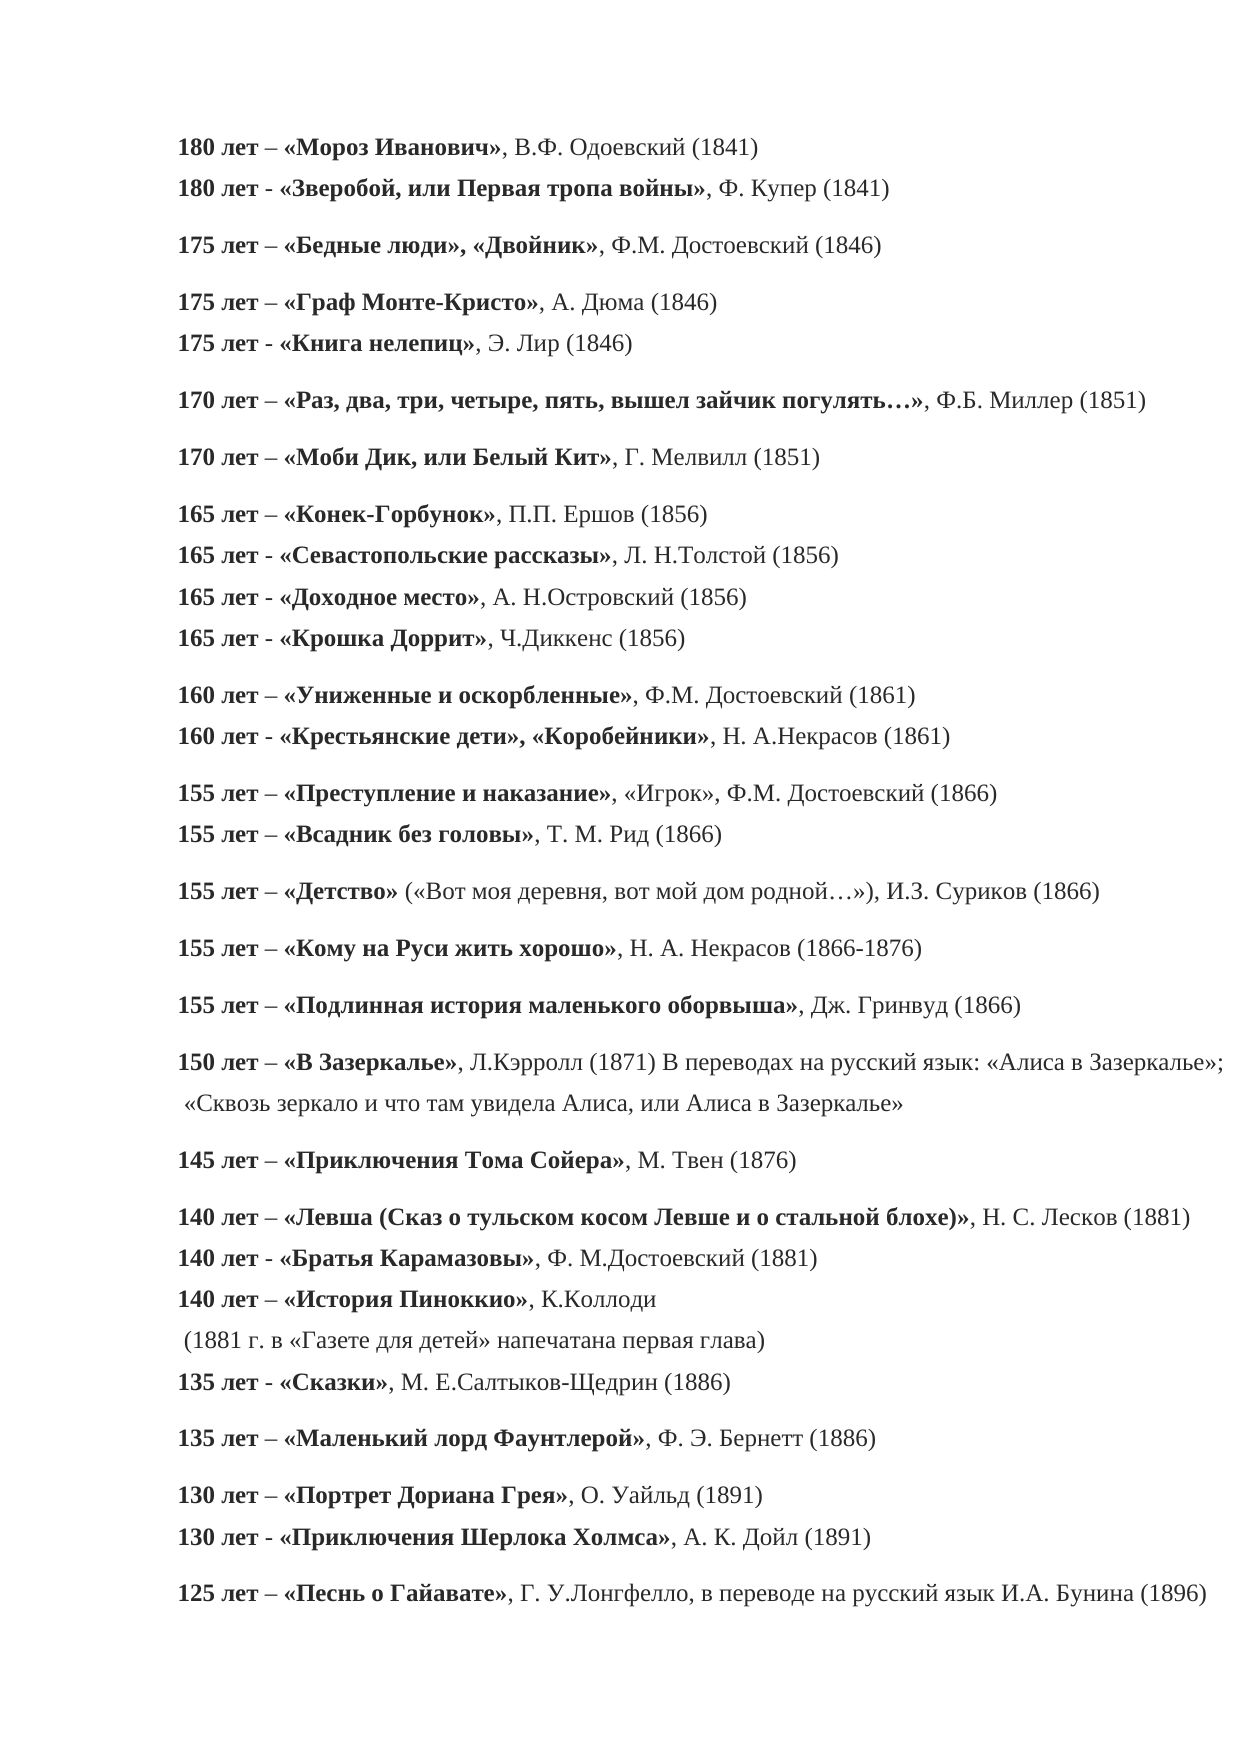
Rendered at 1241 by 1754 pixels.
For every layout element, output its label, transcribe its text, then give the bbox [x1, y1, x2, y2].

table_cell 145 лет – «Приключения Тома Сойера», М. Твен (1876) [176, 1131, 1240, 1187]
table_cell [176, 1564, 1240, 1621]
table_cell 170 лет – «Раз, два, три, четыре, пять, вышел зайчик погулять…», Ф.Б. Миллер (1851) [176, 371, 1240, 428]
table_cell 130 лет – «Портрет Дориана Грея», О. Уайльд (1891) 130 лет - «Приключения Шерлока Холмса», А. К. Дойл (1891) [176, 1466, 1240, 1564]
table_cell 135 лет – «Маленький лорд Фаунтлерой», Ф. Э. Бернетт (1886) [176, 1409, 1240, 1466]
table_cell 175 лет – «Бедные люди», «Двойник», Ф.М. Достоевский (1846) [176, 216, 1240, 273]
table_cell 155 лет – «Преступление и наказание», «Игрок», Ф.М. Достоевский (1866) 155 лет – «Всадник без головы», Т. М. Рид (1866) [176, 764, 1240, 862]
table_cell 155 лет – «Подлинная история маленького оборвыша», Дж. Гринвуд (1866) [176, 976, 1240, 1032]
table_cell 155 лет – «Кому на Руси жить хорошо», Н. А. Некрасов (1866-1876) [176, 919, 1240, 976]
table_cell 160 лет – «Униженные и оскорбленные», Ф.М. Достоевский (1861) 160 лет - «Крестьянские дети», «Коробейники», Н. А.Некрасов (1861) [176, 666, 1240, 764]
table_cell 165 лет – «Конек-Горбунок», П.П. Ершов (1856) 165 лет - «Севастопольские рассказы», Л. Н.Толстой (1856) 165 лет - «Доходное место», А. Н.Островский (1856) 165 лет - «Крошка Доррит», Ч.Диккенс (1856) [176, 485, 1240, 666]
table_cell 155 лет – «Детство» («Вот моя деревня, вот мой дом родной…»), И.З. Суриков (1866) [176, 862, 1240, 919]
table_cell 180 лет – «Мороз Иванович», В.Ф. Одоевский (1841) 180 лет - «Зверобой, или Первая тропа войны», Ф. Купер (1841) [176, 118, 1240, 216]
table_cell 150 лет – «В Зазеркалье», Л.Кэрролл (1871) В переводах на русский язык: «Алиса в Зазеркалье»; «Сквозь зеркало и что там увидела Алиса, или Алиса в Зазеркалье» [176, 1033, 1240, 1131]
table_cell 140 лет – «Левша (Сказ о тульском косом Левше и о стальной блохе)», Н. С. Лесков (1881) 140 лет - «Братья Карамазовы», Ф. М.Достоевский (1881) 140 лет – «История Пиноккио», К.Коллоди (1881 г. в «Газете для детей» напечатана первая глава) 135 лет - «Сказки», М. Е.Салтыков-Щедрин (1886) [176, 1188, 1240, 1409]
table_cell 170 лет – «Моби Дик, или Белый Кит», Г. Мелвилл (1851) [176, 428, 1240, 485]
table_cell 175 лет – «Граф Монте-Кристо», А. Дюма (1846) 175 лет - «Книга нелепиц», Э. Лир (1846) [176, 273, 1240, 371]
